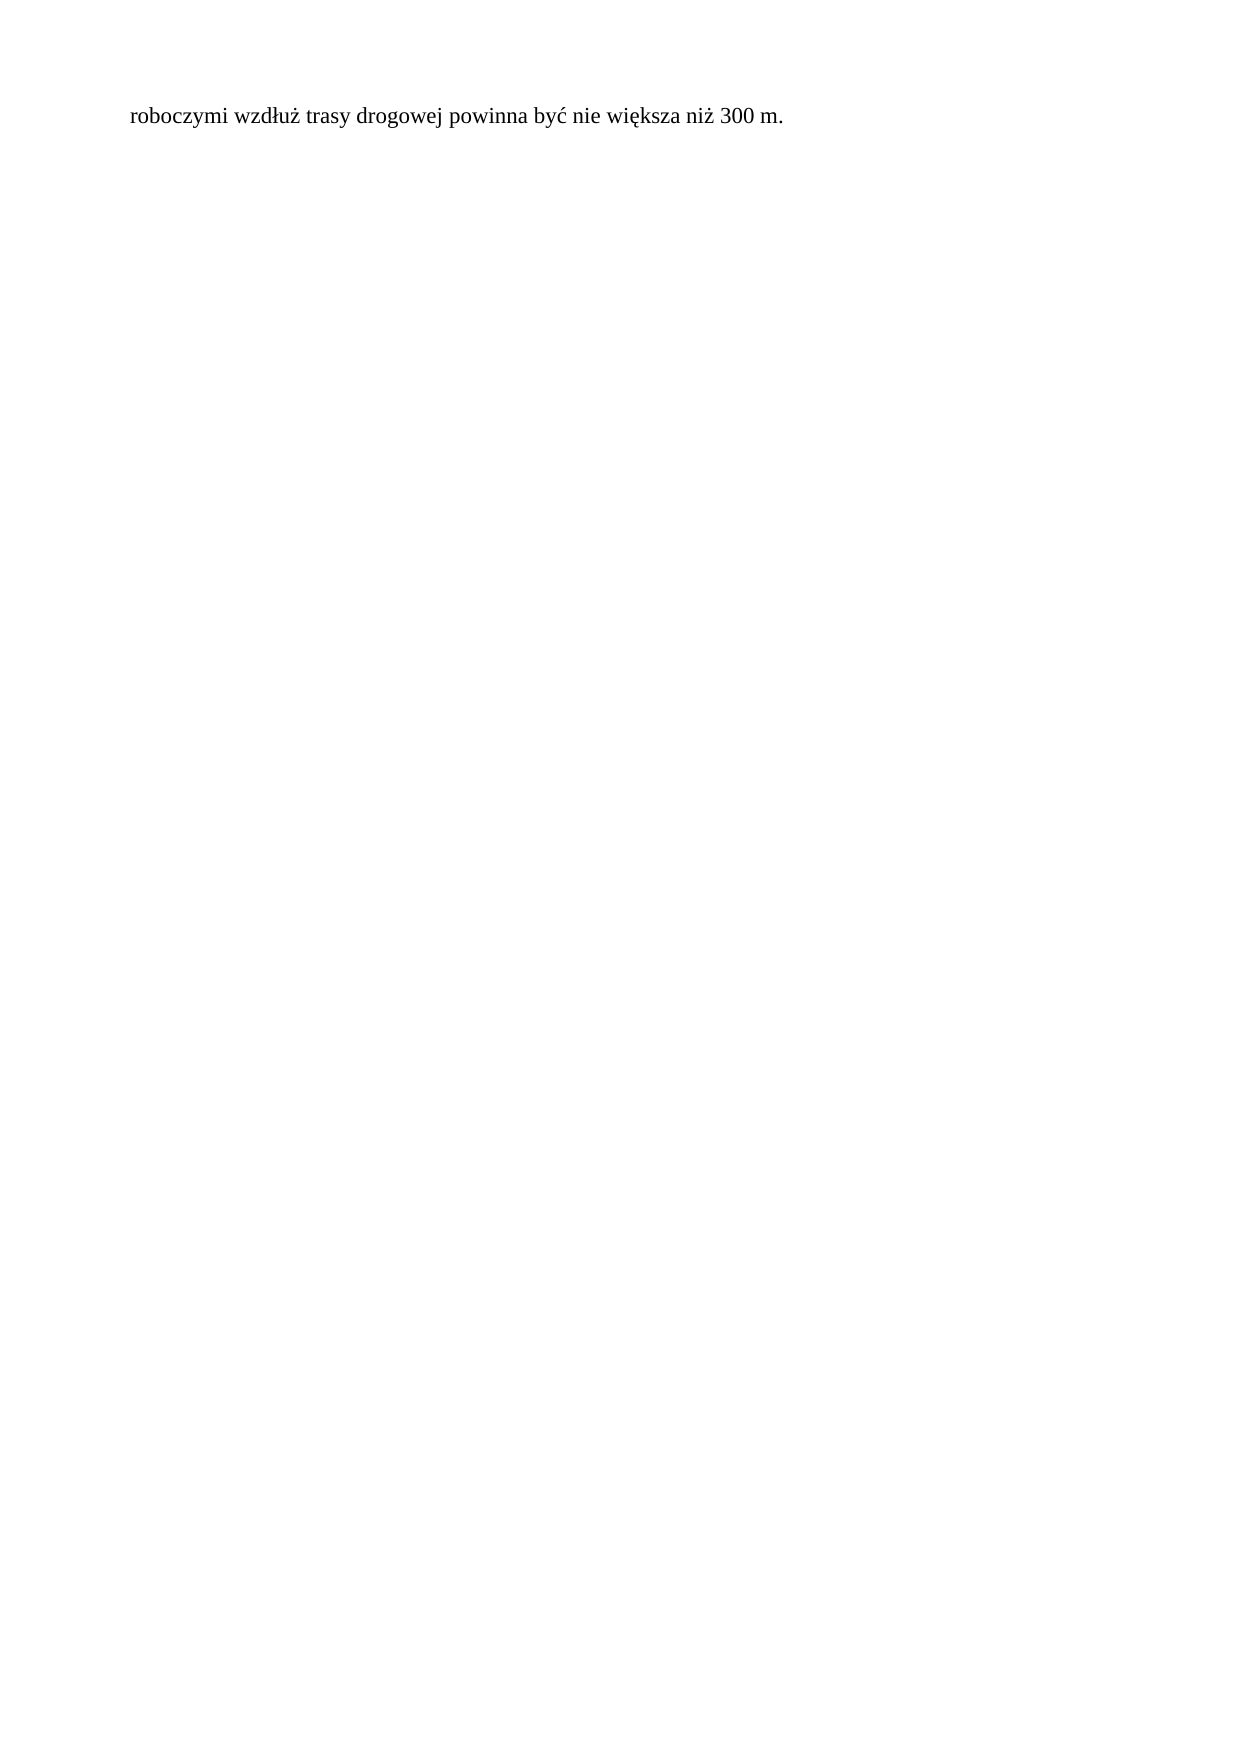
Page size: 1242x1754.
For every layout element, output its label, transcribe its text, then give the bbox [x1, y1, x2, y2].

text roboczymi wzdłuż trasy drogowej powinna być nie większa niż 300 m. [130, 102, 789, 128]
